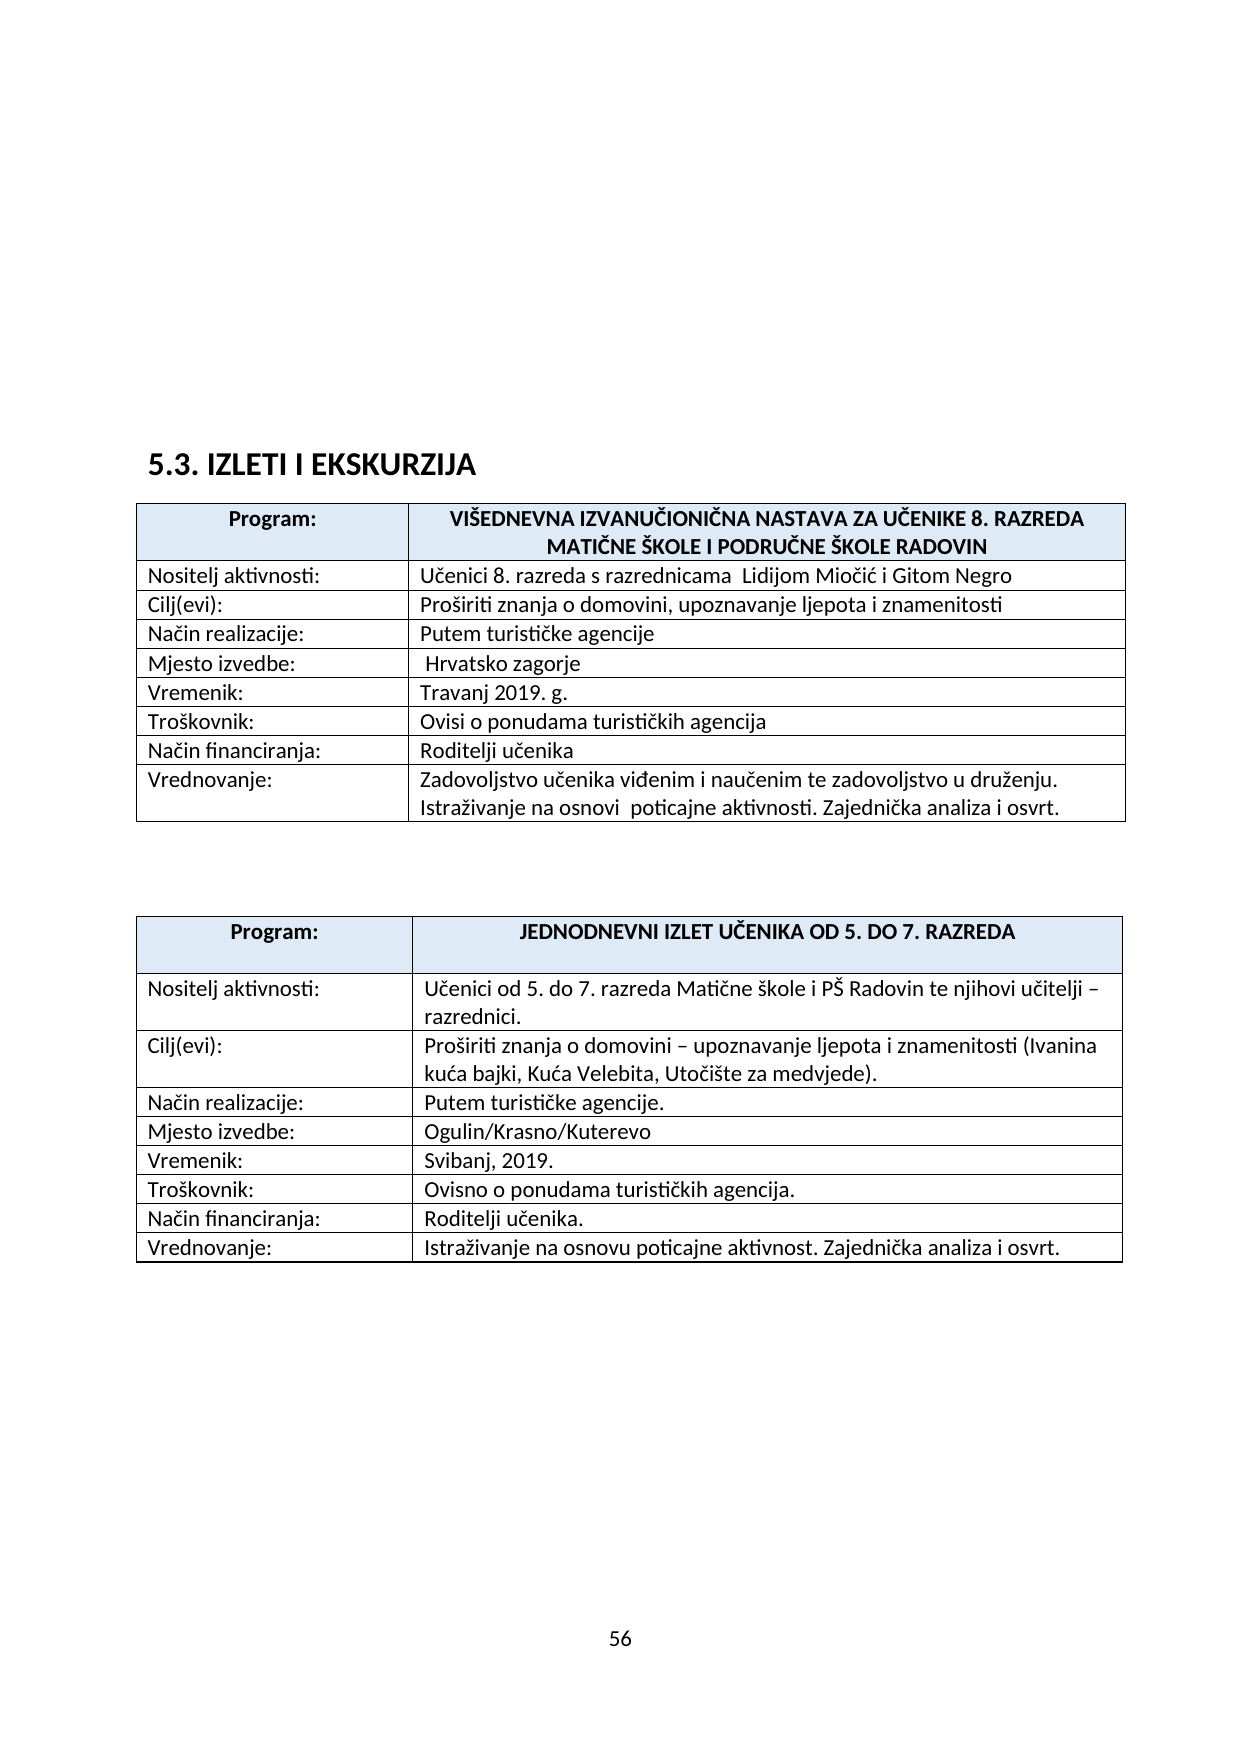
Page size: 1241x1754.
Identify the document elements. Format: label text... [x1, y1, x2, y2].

table_cell Ovisno o ponudama turističkih agencija. [413, 1175, 1122, 1203]
table_cell Vrednovanje: [137, 1233, 412, 1261]
table_cell Putem turističke agencije [409, 620, 1125, 648]
table_cell Način realizacije: [137, 620, 408, 648]
table_header JEDNODNEVNI IZLET UČENIKA OD 5. DO 7. RAZREDA [413, 917, 1122, 973]
table_cell Vremenik: [137, 1146, 412, 1174]
table_cell Zadovoljstvo učenika viđenim i naučenim te zadovoljstvo u druženju. Istraživanje na osnovi poticajne aktivnosti. Zajednička analiza i osvrt. [409, 765, 1125, 821]
table_cell Ovisi o ponudama turističkih agencija [409, 707, 1125, 735]
table_cell Proširiti znanja o domovini – upoznavanje ljepota i znamenitosti (Ivanina kuća bajki, Kuća Velebita, Utočište za medvjede). [413, 1031, 1122, 1087]
table_cell Roditelji učenika [409, 736, 1125, 764]
table_cell Svibanj, 2019. [413, 1146, 1122, 1174]
table_cell Vrednovanje: [137, 765, 408, 821]
table_cell Nositelj aktivnosti: [137, 561, 408, 589]
table_header Program: [137, 917, 412, 973]
table_cell Roditelji učenika. [413, 1204, 1122, 1232]
table_cell Troškovnik: [137, 1175, 412, 1203]
table_cell Putem turističke agencije. [413, 1088, 1122, 1116]
table_cell Troškovnik: [137, 707, 408, 735]
table_cell Mjesto izvedbe: [137, 1117, 412, 1145]
table_cell Istraživanje na osnovu poticajne aktivnost. Zajednička analiza i osvrt. [413, 1233, 1122, 1261]
table_header Program: [137, 504, 408, 560]
table_cell Učenici od 5. do 7. razreda Matične škole i PŠ Radovin te njihovi učitelji – razrednici. [413, 974, 1122, 1030]
table_cell Nositelj aktivnosti: [137, 974, 412, 1030]
table_cell Hrvatsko zagorje [409, 649, 1125, 677]
table_cell Proširiti znanja o domovini, upoznavanje ljepota i znamenitosti [409, 591, 1125, 618]
table_cell Način financiranja: [137, 1204, 412, 1232]
table_cell Mjesto izvedbe: [137, 649, 408, 677]
table_header VIŠEDNEVNA IZVANUČIONIČNA NASTAVA ZA UČENIKE 8. RAZREDA MATIČNE ŠKOLE I PODRUČNE ŠKOLE RADOVIN [409, 504, 1125, 560]
table_cell Travanj . [409, 678, 1125, 706]
table_cell Cilj(evi): [137, 1031, 412, 1087]
table_cell Učenici 8. razreda s razrednicama Lidijom Miočić i Gitom Negro [409, 561, 1125, 589]
table_cell Vremenik: [137, 678, 408, 706]
table_cell Način realizacije: [137, 1088, 412, 1116]
table_cell Cilj(evi): [137, 591, 408, 618]
table_cell Ogulin/Krasno/Kuterevo [413, 1117, 1122, 1145]
text 5.3. IZLETI I EKSKURZIJA [148, 443, 1092, 483]
table_cell Način financiranja: [137, 736, 408, 764]
